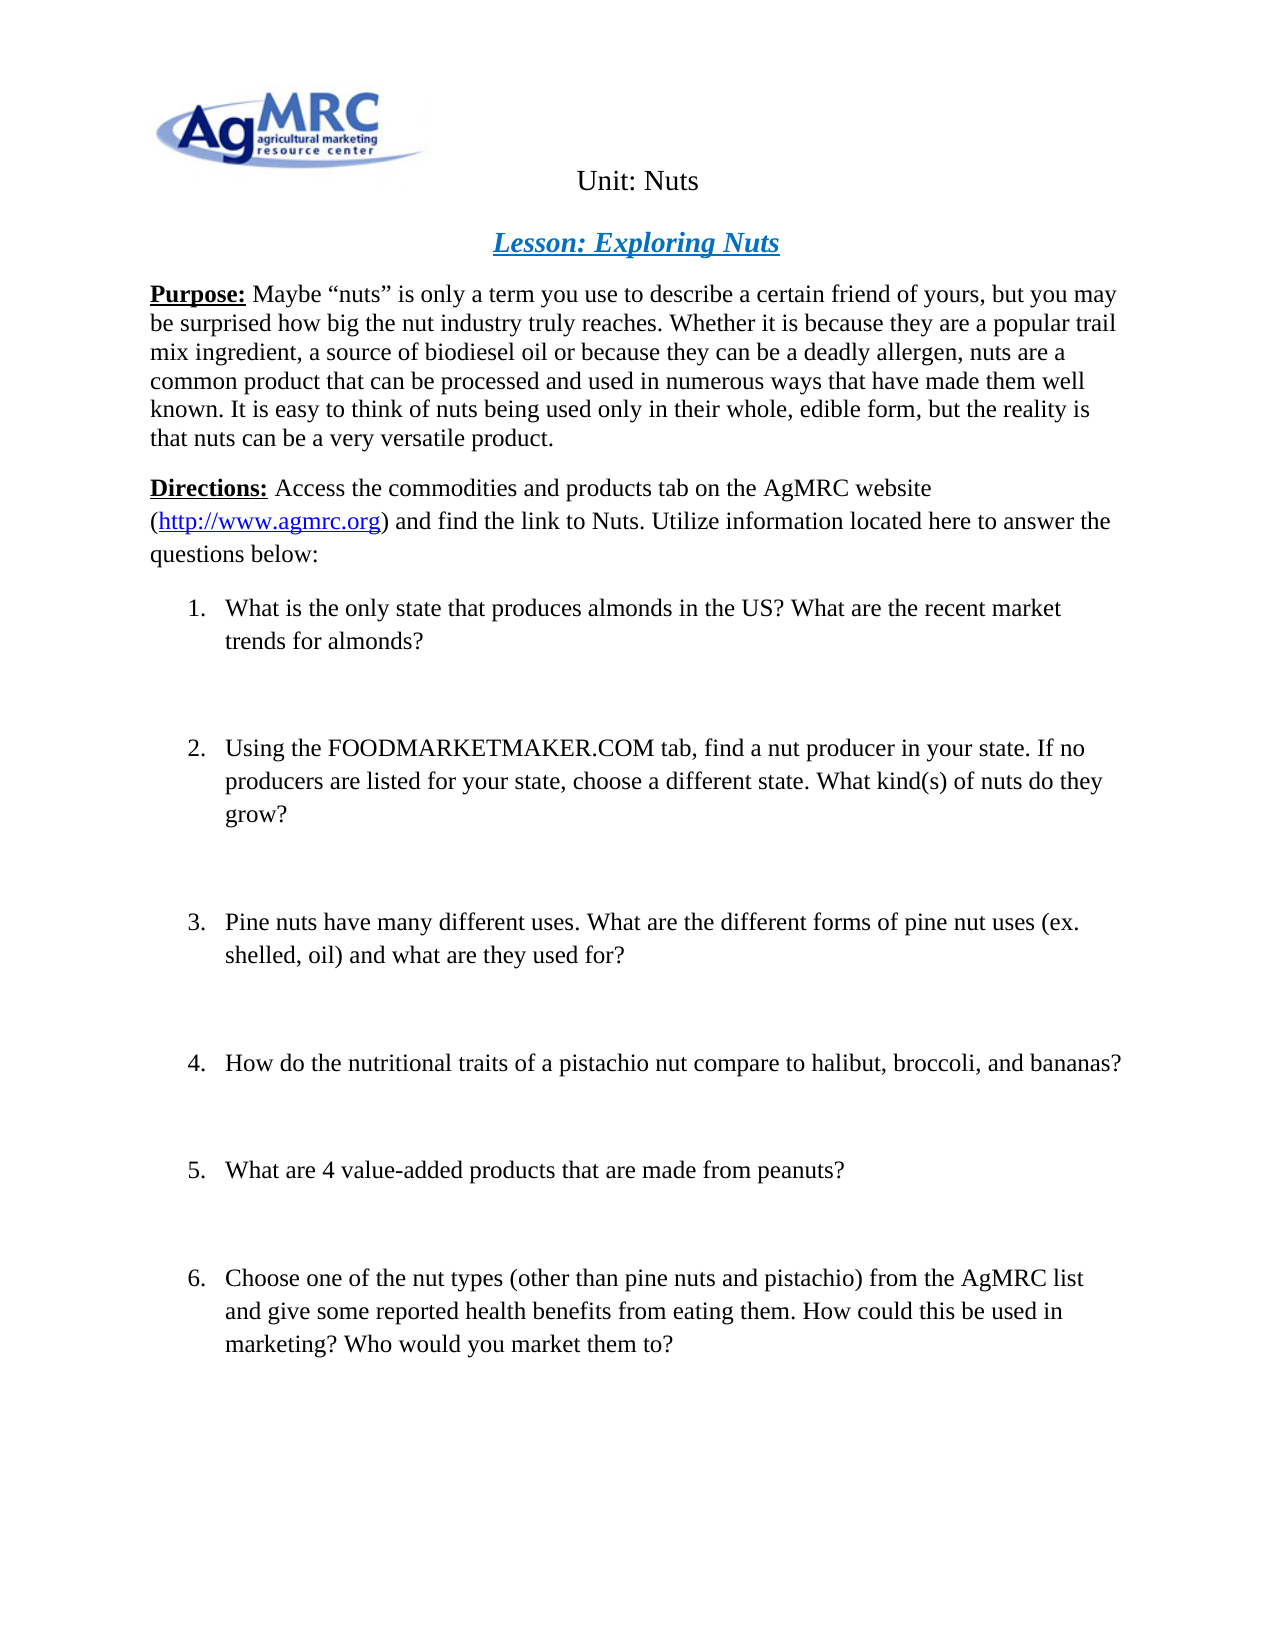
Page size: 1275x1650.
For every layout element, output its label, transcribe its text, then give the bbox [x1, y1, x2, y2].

picture [150, 75, 433, 191]
list What are 4 value-added products that are made from peanuts? [187, 1156, 1125, 1184]
text Lesson: Exploring Nuts [150, 225, 1125, 259]
text Directions: Access the commodities and products tab on the AgMRC website (http://www.agmrc.org) and find the link to Nuts. Utilize information located here to answer the questions below: [150, 473, 1125, 568]
list How do the nutritional traits of a pistachio nut compare to halibut, broccoli, and bananas? [187, 1048, 1125, 1077]
list Pine nuts have many different uses. What are the different forms of pine nut uses (ex. shelled, oil) and what are they used for? [187, 907, 1125, 969]
text Purpose: Maybe “nuts” is only a term you use to describe a certain friend of yours, but you may be surprised how big the nut industry truly reaches. Whether it is because they are a popular trail mix ingredient, a source of biodiesel oil or because they can be a deadly allergen, nuts are a common product that can be processed and used in numerous ways that have made them well known. It is easy to think of nuts being used only in their whole, edible form, but the reality is that nuts can be a very versatile product. [150, 279, 1125, 452]
list Using the FOODMARKETMAKER.COM tab, find a nut producer in your state. If no producers are listed for your state, choose a different state. What kind(s) of nuts do they grow? [187, 733, 1125, 828]
list What is the only state that produces almonds in the US? What are the recent market trends for almonds? [187, 593, 1125, 654]
list Choose one of the nut types (other than pine nuts and pistachio) from the AgMRC list and give some reported health benefits from eating them. How could this be used in marketing? Who would you market them to? [187, 1263, 1125, 1358]
